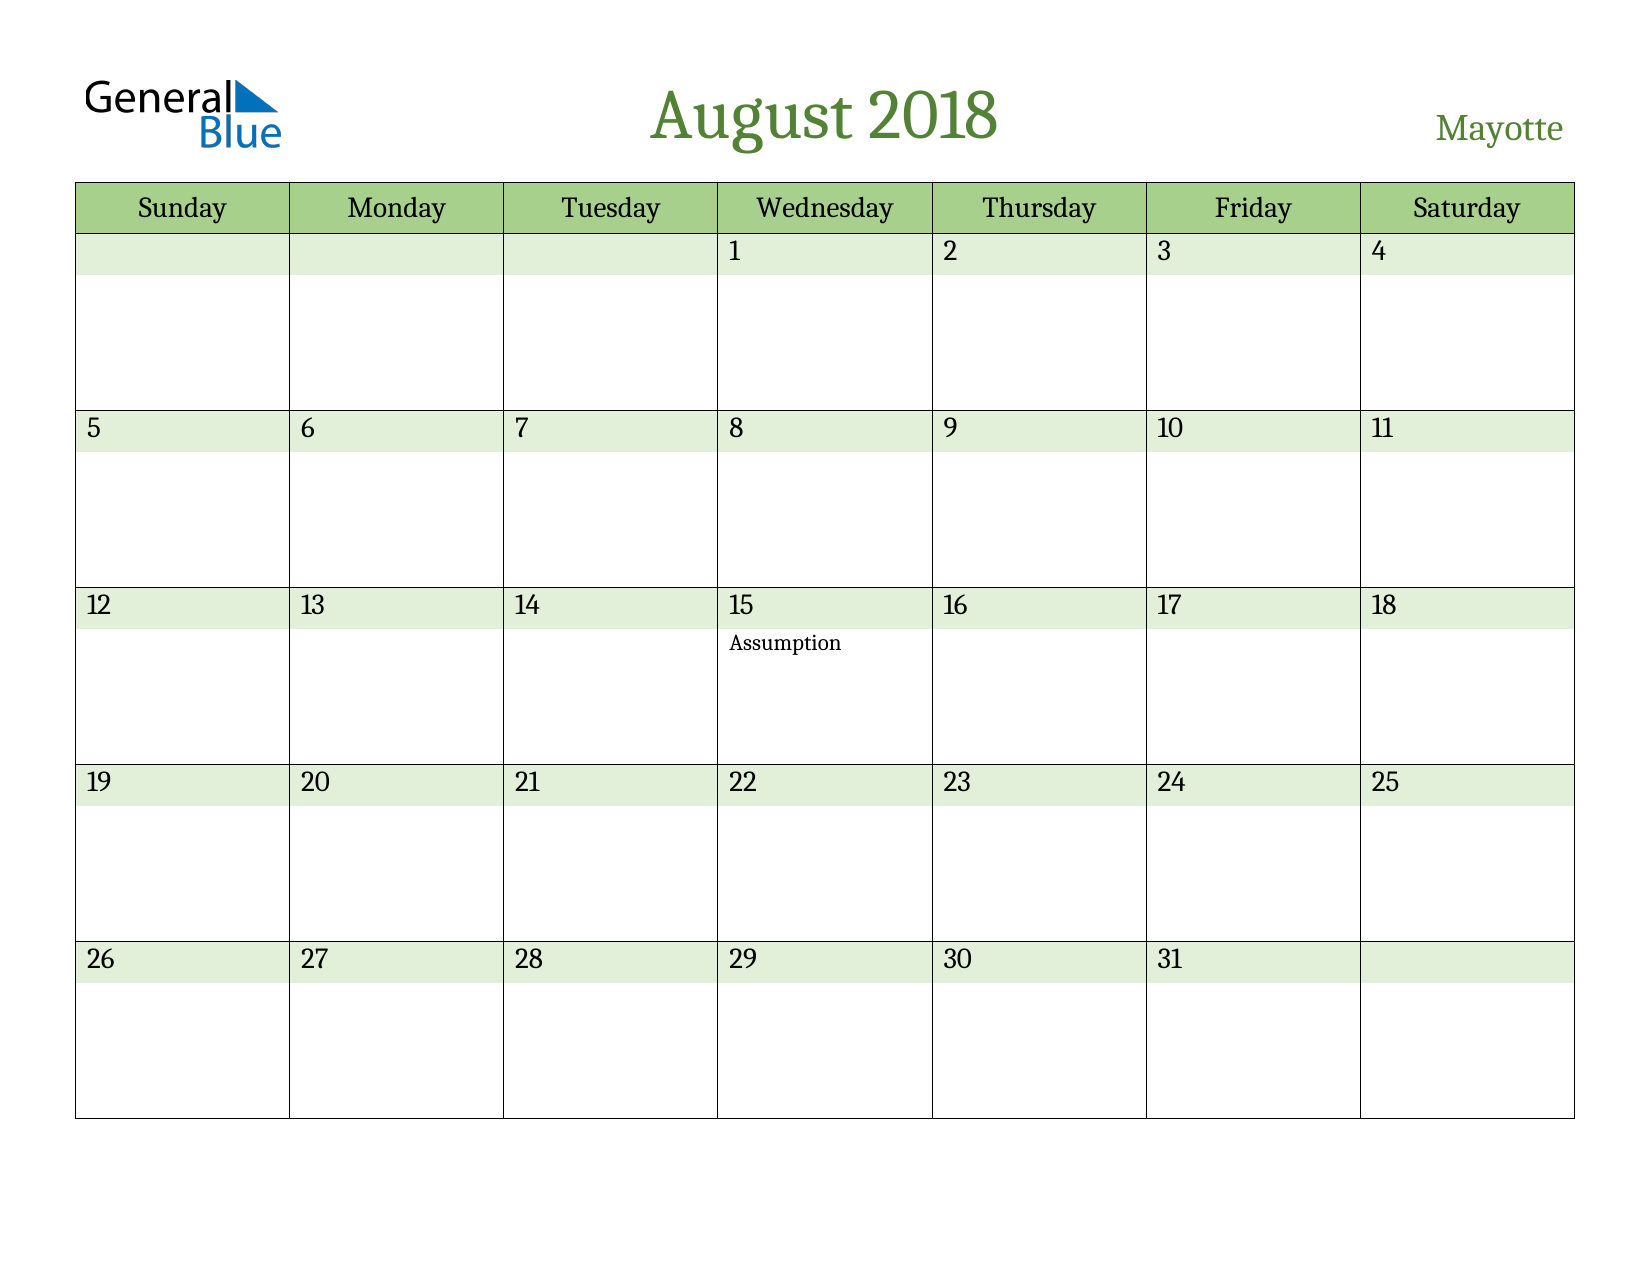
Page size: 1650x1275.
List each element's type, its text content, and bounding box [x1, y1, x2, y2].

table_cell 10 [1147, 411, 1360, 452]
table_cell [76, 629, 289, 764]
table_header Mayotte [1146, 75, 1574, 182]
table_cell [504, 275, 717, 410]
table_cell [933, 806, 1146, 941]
table_cell [1361, 806, 1574, 941]
table_cell 1 [718, 234, 932, 275]
table_cell [504, 629, 717, 764]
table_cell Friday [1147, 183, 1360, 233]
table_cell [1147, 275, 1360, 410]
table_cell [504, 806, 717, 941]
table_cell [1147, 452, 1360, 587]
table_cell [76, 452, 289, 587]
table_cell [718, 275, 932, 410]
table_cell [76, 234, 289, 275]
table_cell 8 [718, 411, 932, 452]
table_cell [76, 983, 289, 1118]
table_cell 28 [504, 942, 717, 983]
table_cell [1147, 629, 1360, 764]
table_cell 20 [290, 765, 503, 806]
table_cell [290, 452, 503, 587]
table_cell Assumption [718, 629, 932, 764]
table_cell [933, 275, 1146, 410]
table_cell 7 [504, 411, 717, 452]
table_cell [1361, 942, 1574, 983]
table_cell 21 [504, 765, 717, 806]
table_cell [718, 806, 932, 941]
table_cell 14 [504, 588, 717, 629]
table_cell [1361, 275, 1574, 410]
table_cell 2 [933, 234, 1146, 275]
table_cell 4 [1361, 234, 1574, 275]
table_cell 13 [290, 588, 503, 629]
table_header [76, 75, 503, 182]
table_cell [76, 275, 289, 410]
table_cell 23 [933, 765, 1146, 806]
table_cell [1361, 452, 1574, 587]
table_cell Wednesday [718, 183, 932, 233]
table_cell 3 [1147, 234, 1360, 275]
table_cell Sunday [76, 183, 289, 233]
table_cell 11 [1361, 411, 1574, 452]
table_cell Thursday [933, 183, 1146, 233]
table_cell [1147, 806, 1360, 941]
table_cell 26 [76, 942, 289, 983]
table_cell [933, 452, 1146, 587]
table_cell 29 [718, 942, 932, 983]
table_cell 24 [1147, 765, 1360, 806]
picture [86, 80, 281, 148]
table_cell [290, 983, 503, 1118]
table_cell 30 [933, 942, 1146, 983]
table_cell [933, 983, 1146, 1118]
table_cell 6 [290, 411, 503, 452]
table_cell [933, 629, 1146, 764]
table_cell Saturday [1361, 183, 1574, 233]
table_cell 22 [718, 765, 932, 806]
table_cell [76, 806, 289, 941]
table_cell [504, 983, 717, 1118]
table_cell Monday [290, 183, 503, 233]
table_cell 12 [76, 588, 289, 629]
table_cell [290, 806, 503, 941]
table_cell [290, 275, 503, 410]
table_cell 15 [718, 588, 932, 629]
table_cell [718, 452, 932, 587]
table_cell [1361, 983, 1574, 1118]
table_cell 18 [1361, 588, 1574, 629]
table_cell [290, 629, 503, 764]
table_header August 2018 [504, 75, 1146, 182]
table_cell [290, 234, 503, 275]
table_cell [504, 234, 717, 275]
table_cell 9 [933, 411, 1146, 452]
table_cell [504, 452, 717, 587]
table_cell [718, 983, 932, 1118]
table_cell 17 [1147, 588, 1360, 629]
table_cell [1361, 629, 1574, 764]
table_cell 31 [1147, 942, 1360, 983]
table_cell 25 [1361, 765, 1574, 806]
table_cell 27 [290, 942, 503, 983]
table_cell Tuesday [504, 183, 717, 233]
table_cell 5 [76, 411, 289, 452]
table_cell 19 [76, 765, 289, 806]
table_cell [1147, 983, 1360, 1118]
table_cell 16 [933, 588, 1146, 629]
